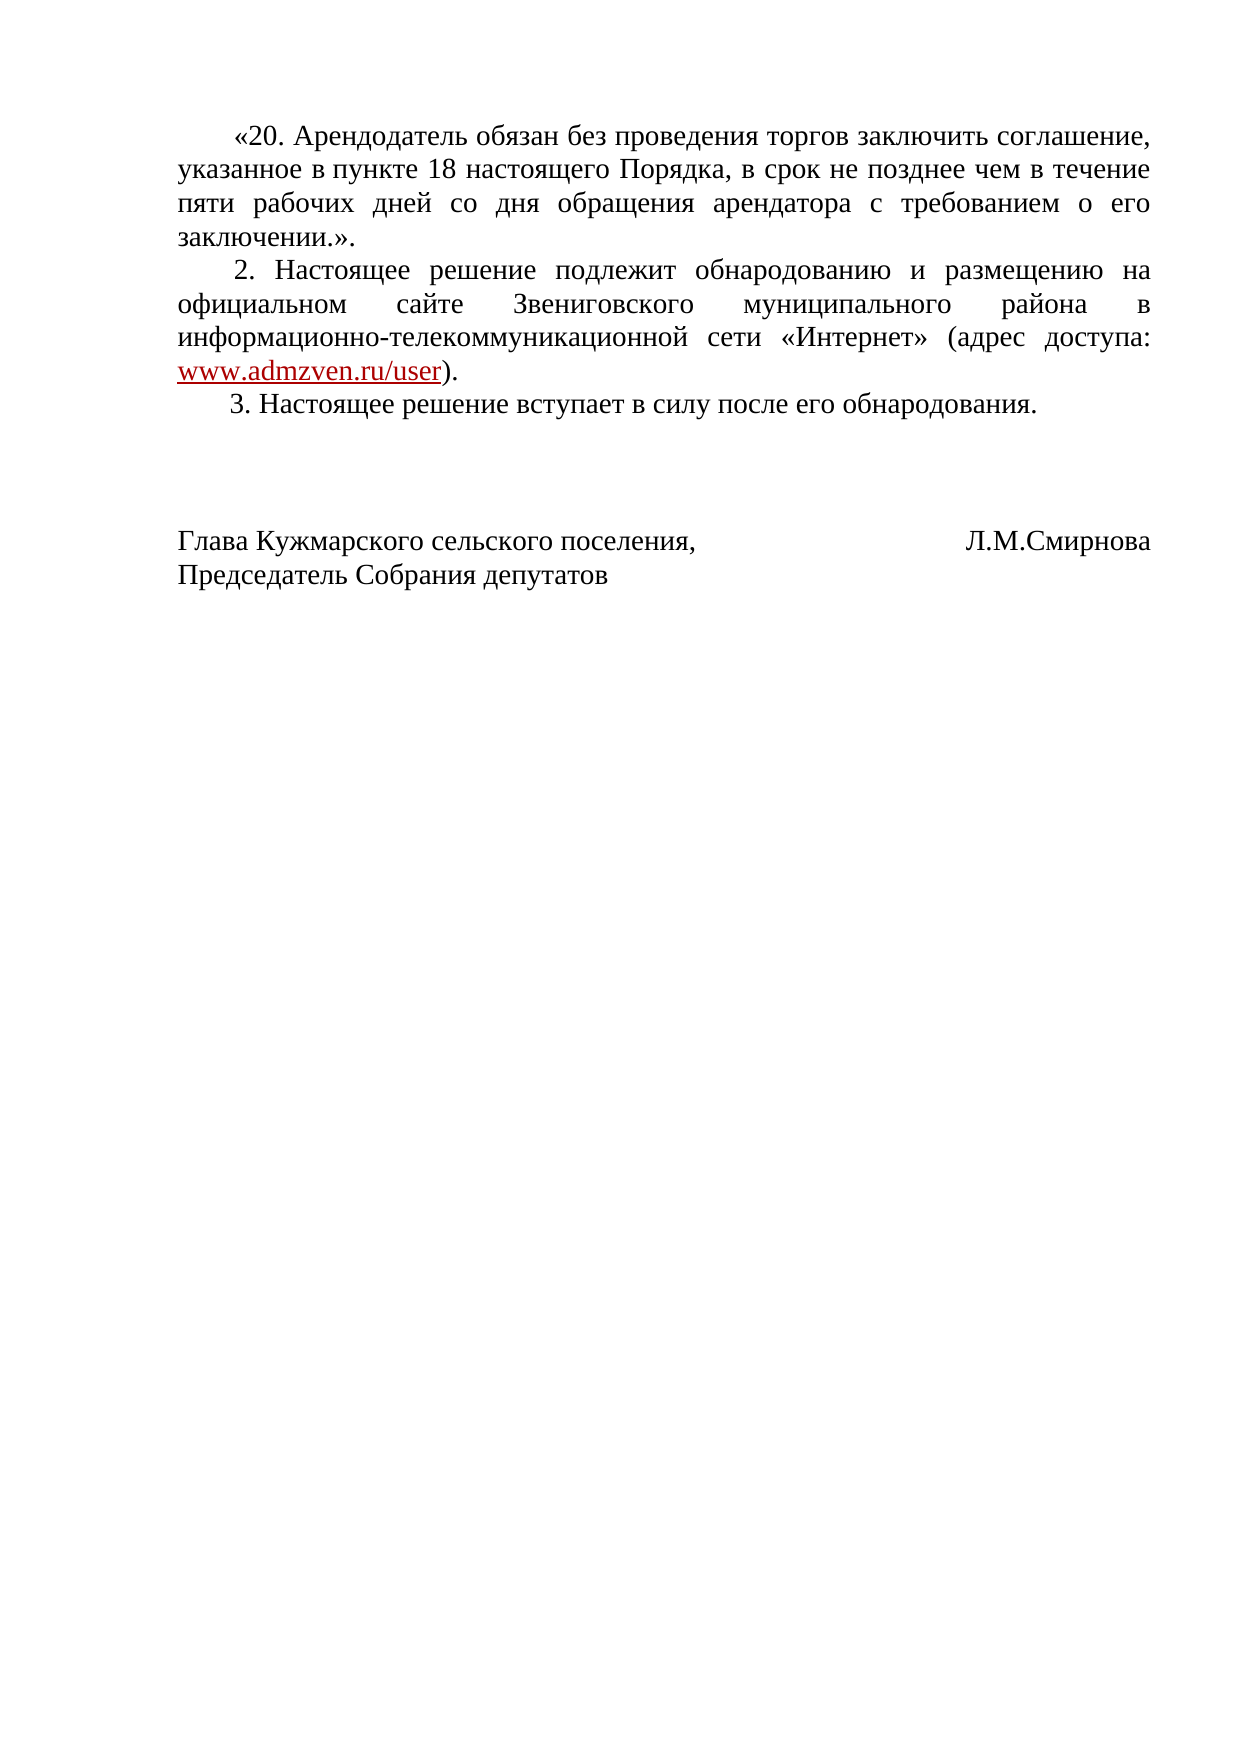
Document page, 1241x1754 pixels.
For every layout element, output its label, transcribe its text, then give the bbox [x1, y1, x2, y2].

text 2. Настоящее решение подлежит обнародованию и размещению на официальном сайте Звениговского муниципального района в информационно-телекоммуникационной сети «Интернет» (адрес доступа: www.admzven.ru/user). [177, 252, 1152, 386]
text 3. Настоящее решение вступает в силу после его обнародования. [177, 386, 1152, 420]
text «20. Арендодатель обязан без проведения торгов заключить соглашение, указанное в пункте 18 настоящего Порядка, в срок не позднее чем в течение пяти рабочих дней со дня обращения арендатора с требованием о его заключении.». [177, 118, 1152, 252]
text Председатель Собрания депутатов [177, 557, 1152, 590]
text Глава Кужмарского сельского поселения, Л.М.Смирнова [177, 523, 1152, 557]
